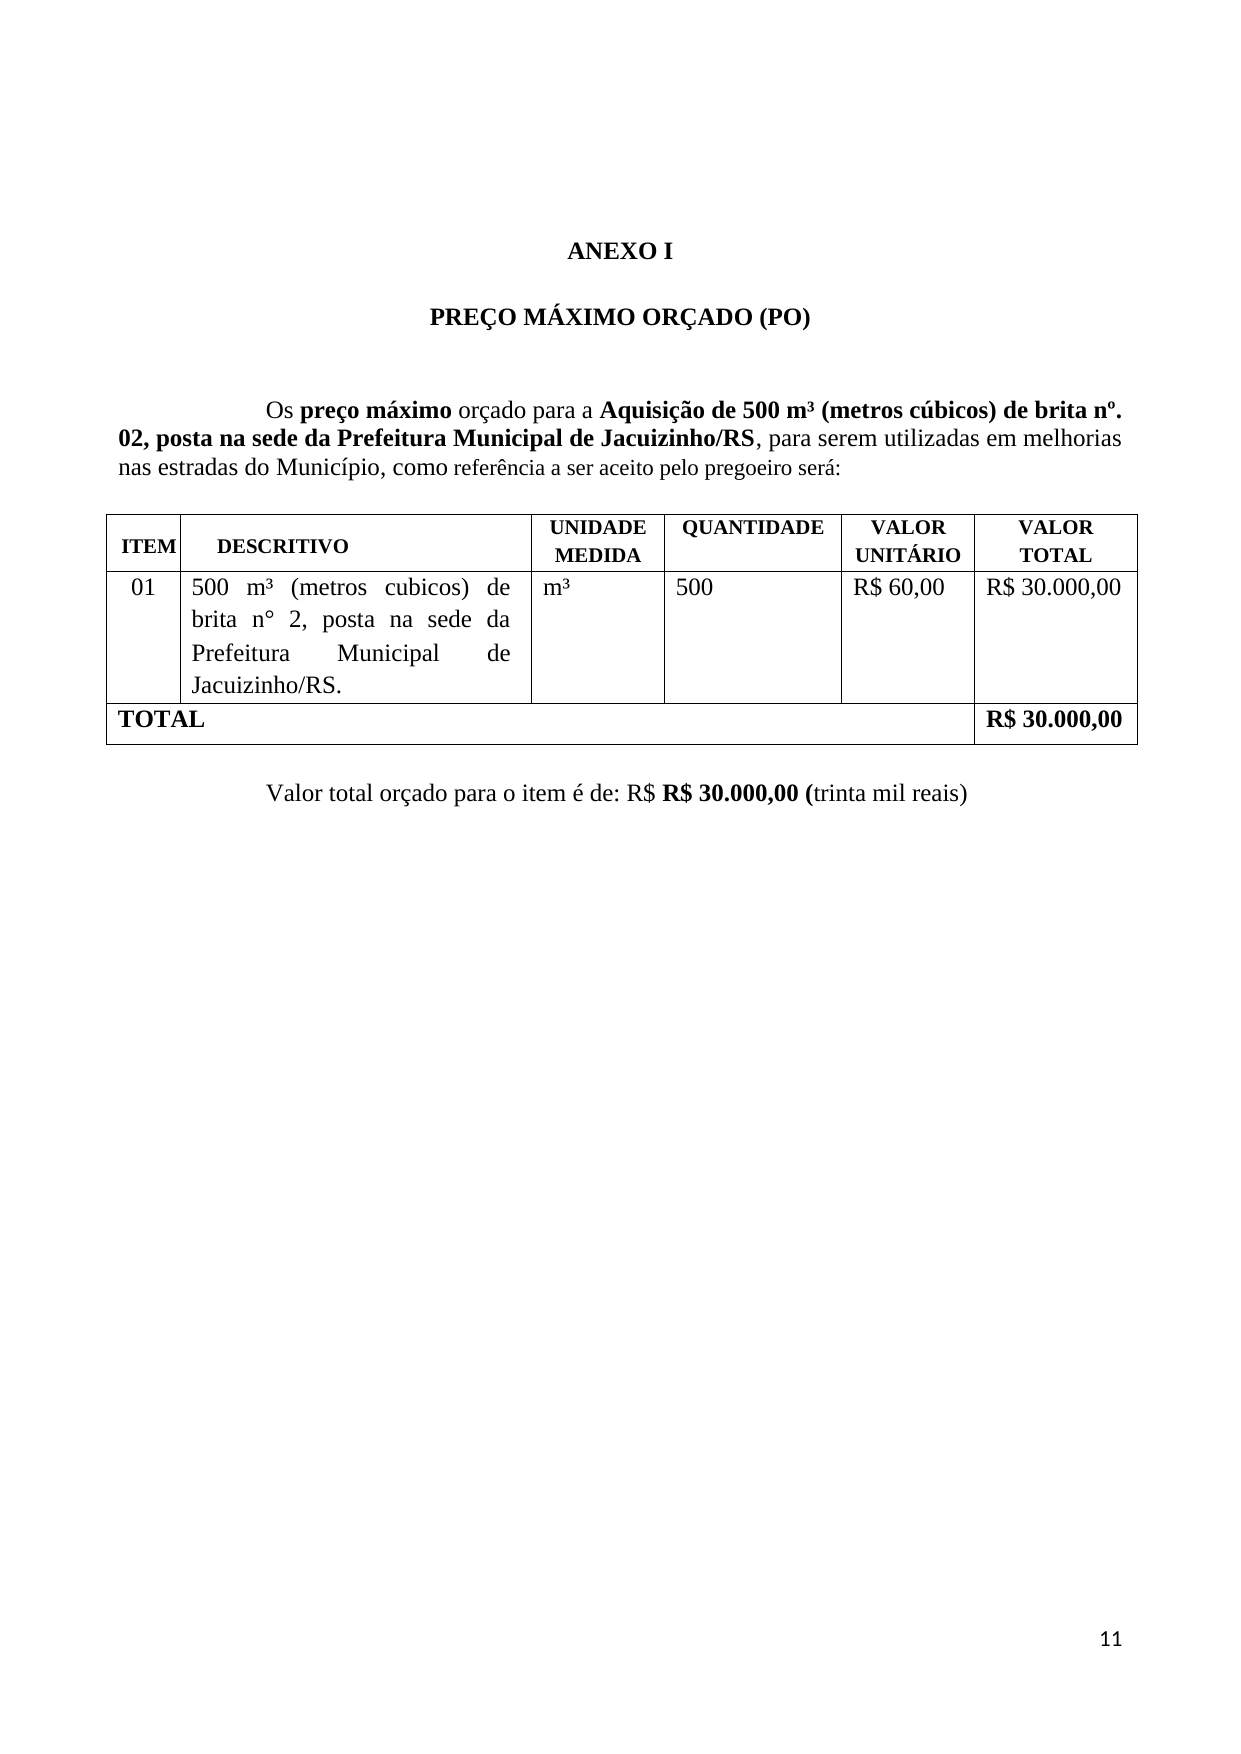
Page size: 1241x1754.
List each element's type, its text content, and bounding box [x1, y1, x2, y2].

table_header ITEM [107, 515, 180, 571]
table_cell TOTAL [107, 704, 974, 744]
table_header DESCRITIVO [181, 515, 531, 571]
text PREÇO MÁXIMO ORÇADO (PO) [118, 302, 1122, 331]
table_header VALOR UNITÁRIO [842, 515, 974, 571]
table_header QUANTIDADE [665, 515, 841, 571]
table_cell 500 m³ (metros cubicos) de brita n° 2, posta na sede da Prefeitura Municipal de Jacuizinho/RS. [181, 572, 531, 703]
table_cell R$ 30.000,00 [975, 572, 1137, 703]
table_cell R$ 30.000,00 [975, 704, 1137, 744]
table_header UNIDADE MEDIDA [532, 515, 664, 571]
text Os preço máximo orçado para a Aquisição de 500 m³ (metros cúbicos) de brita nº. 02, posta na sede da Prefeitura Municipal de Jacuizinho/RS, para serem utilizadas em melhorias nas estradas do Município, como referência a ser aceito pelo pregoeiro será: [118, 395, 1122, 481]
table_cell R$ 60,00 [842, 572, 974, 703]
table_cell 01 [107, 572, 180, 703]
text Valor total orçado para o item é de: R$ R$ 30.000,00 (trinta mil reais) [118, 778, 1122, 807]
table_cell 500 [665, 572, 841, 703]
table_cell m³ [532, 572, 664, 703]
text ANEXO I [118, 236, 1122, 265]
table_header VALOR TOTAL [975, 515, 1137, 571]
